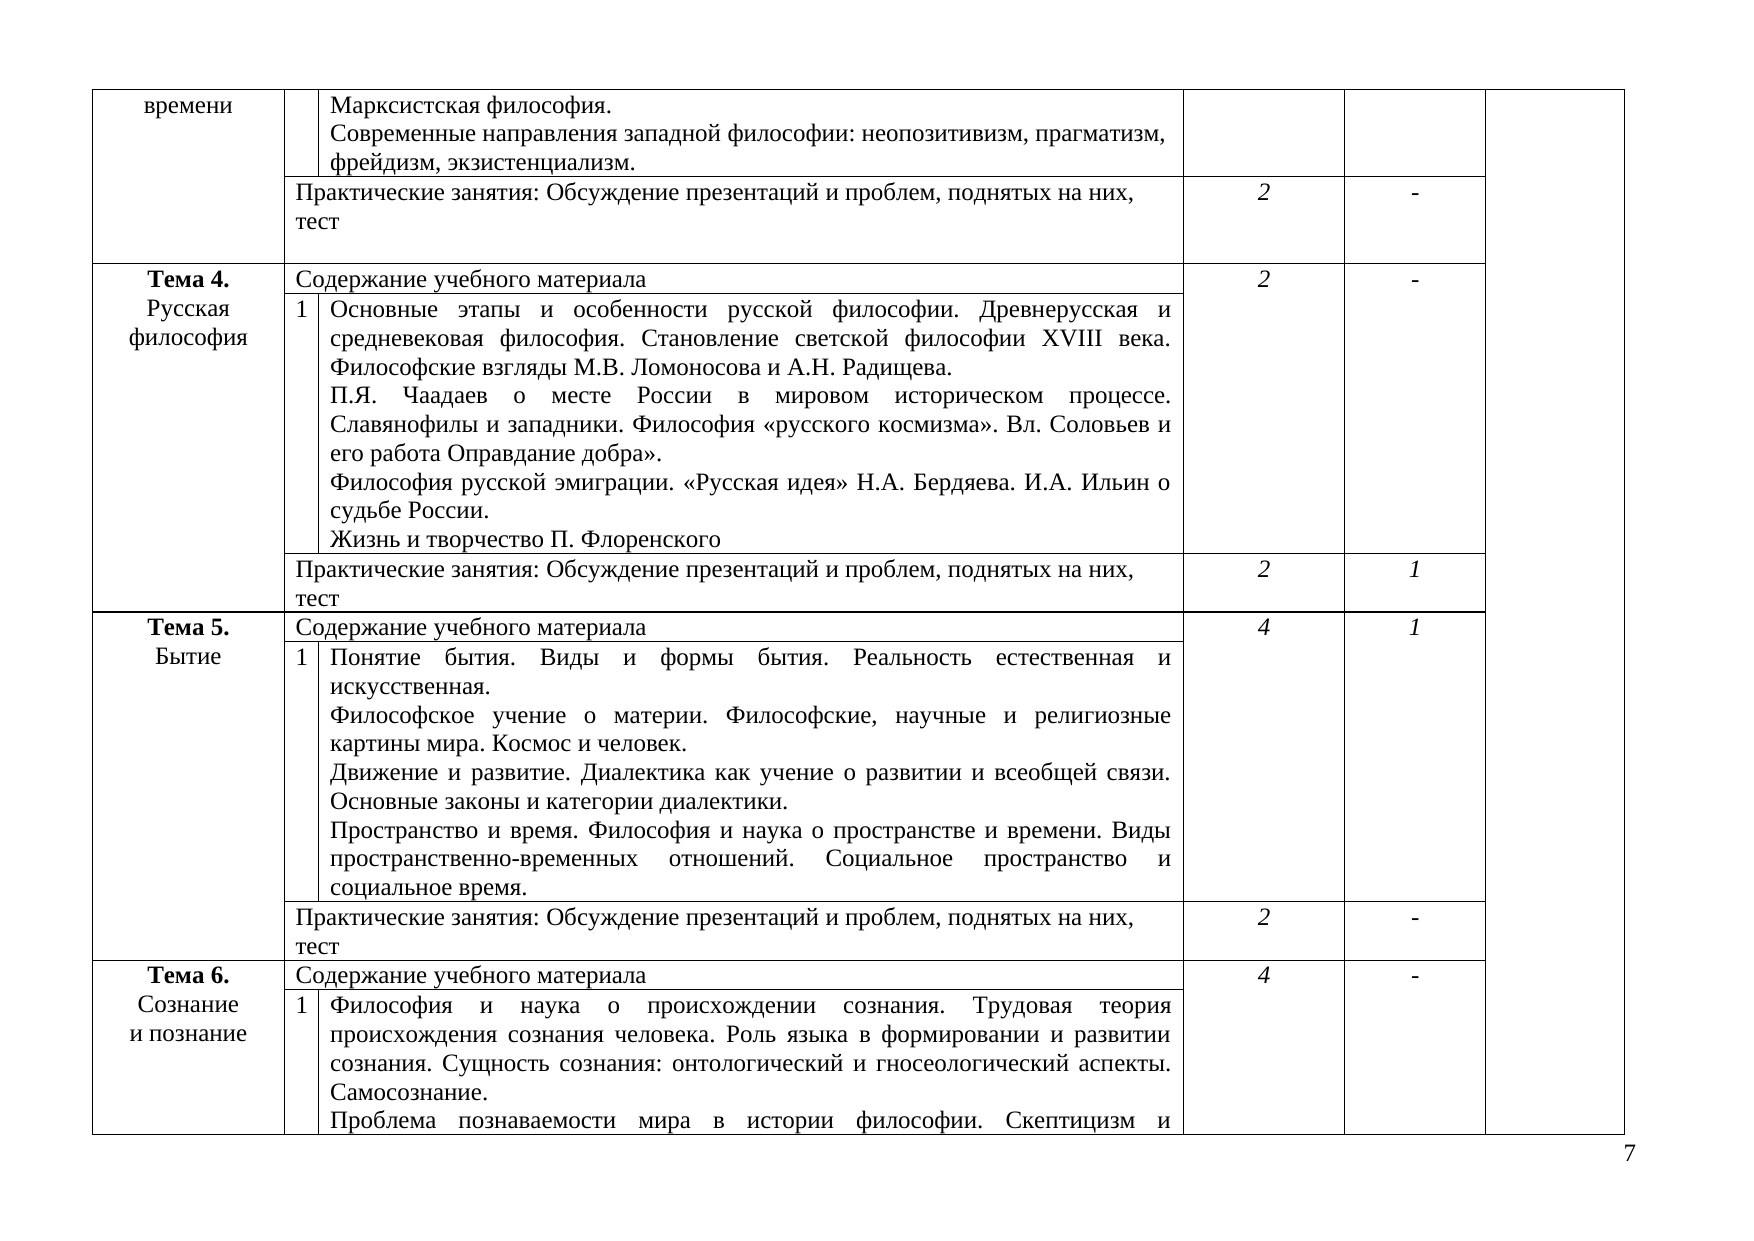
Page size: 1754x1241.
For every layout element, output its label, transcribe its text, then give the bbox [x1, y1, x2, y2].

table_cell 1 [285, 642, 318, 901]
table_cell 2 [1184, 554, 1344, 611]
table_cell 1 [285, 294, 318, 553]
table_cell 1 [1345, 554, 1485, 611]
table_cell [319, 990, 1183, 1134]
table_cell Основные этапы и особенности русской философии. Древнерусская и средневековая философия. Становление светской философии XVIII века. Философские взгляды М.В. Ломоносова и А.Н. Радищева. П.Я. Чаадаев о месте России в мировом историческом процессе. Славянофилы и западники. Философия «русского космизма». Вл. Соловьев и его работа Оправдание добра». Философия русской эмиграции. «Русская идея» Н.А. Бердяева. И.А. Ильин о судьбе России. Жизнь и творчество П. Флоренского [319, 294, 1183, 553]
table_cell Понятие бытия. Виды и формы бытия. Реальность естественная и искусственная. Философское учение о материи. Философские, научные и религиозные картины мира. Космос и человек. Движение и развитие. Диалектика как учение о развитии и всеобщей связи. Основные законы и категории диалектики. Пространство и время. Философия и наука о пространстве и времени. Виды пространственно-временных отношений. Социальное пространство и социальное время. [319, 642, 1183, 901]
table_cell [319, 90, 1183, 176]
table_cell 4 [1184, 961, 1344, 1134]
table_cell 2 [1184, 177, 1344, 263]
table_cell 4 [1184, 613, 1344, 901]
table_cell 2 [1184, 264, 1344, 553]
table_cell 1 [1345, 613, 1485, 901]
table_cell Содержание учебного материала [285, 264, 1183, 293]
table_cell Практические занятия: Обсуждение презентаций и проблем, поднятых на них, тест [285, 902, 1183, 959]
table_cell Практические занятия: Обсуждение презентаций и проблем, поднятых на них, тест [285, 554, 1183, 611]
table_cell 1 [285, 990, 318, 1134]
table_cell 2 [1184, 902, 1344, 959]
table_cell Содержание учебного материала [285, 613, 1183, 641]
table_cell - [1345, 961, 1485, 1134]
table_cell - [1345, 902, 1485, 959]
table_cell Тема 4. Русская философия [93, 264, 284, 611]
table_cell 1 [285, 90, 318, 176]
table_cell Практические занятия: Обсуждение презентаций и проблем, поднятых на них, тест [285, 177, 1183, 263]
table_cell Тема 5. Бытие [93, 613, 284, 959]
table_cell - [1345, 264, 1485, 553]
table_cell Содержание учебного материала [285, 961, 1183, 989]
table_cell - [1345, 177, 1485, 263]
table_cell Тема 6. Сознание и познание [93, 961, 284, 1134]
